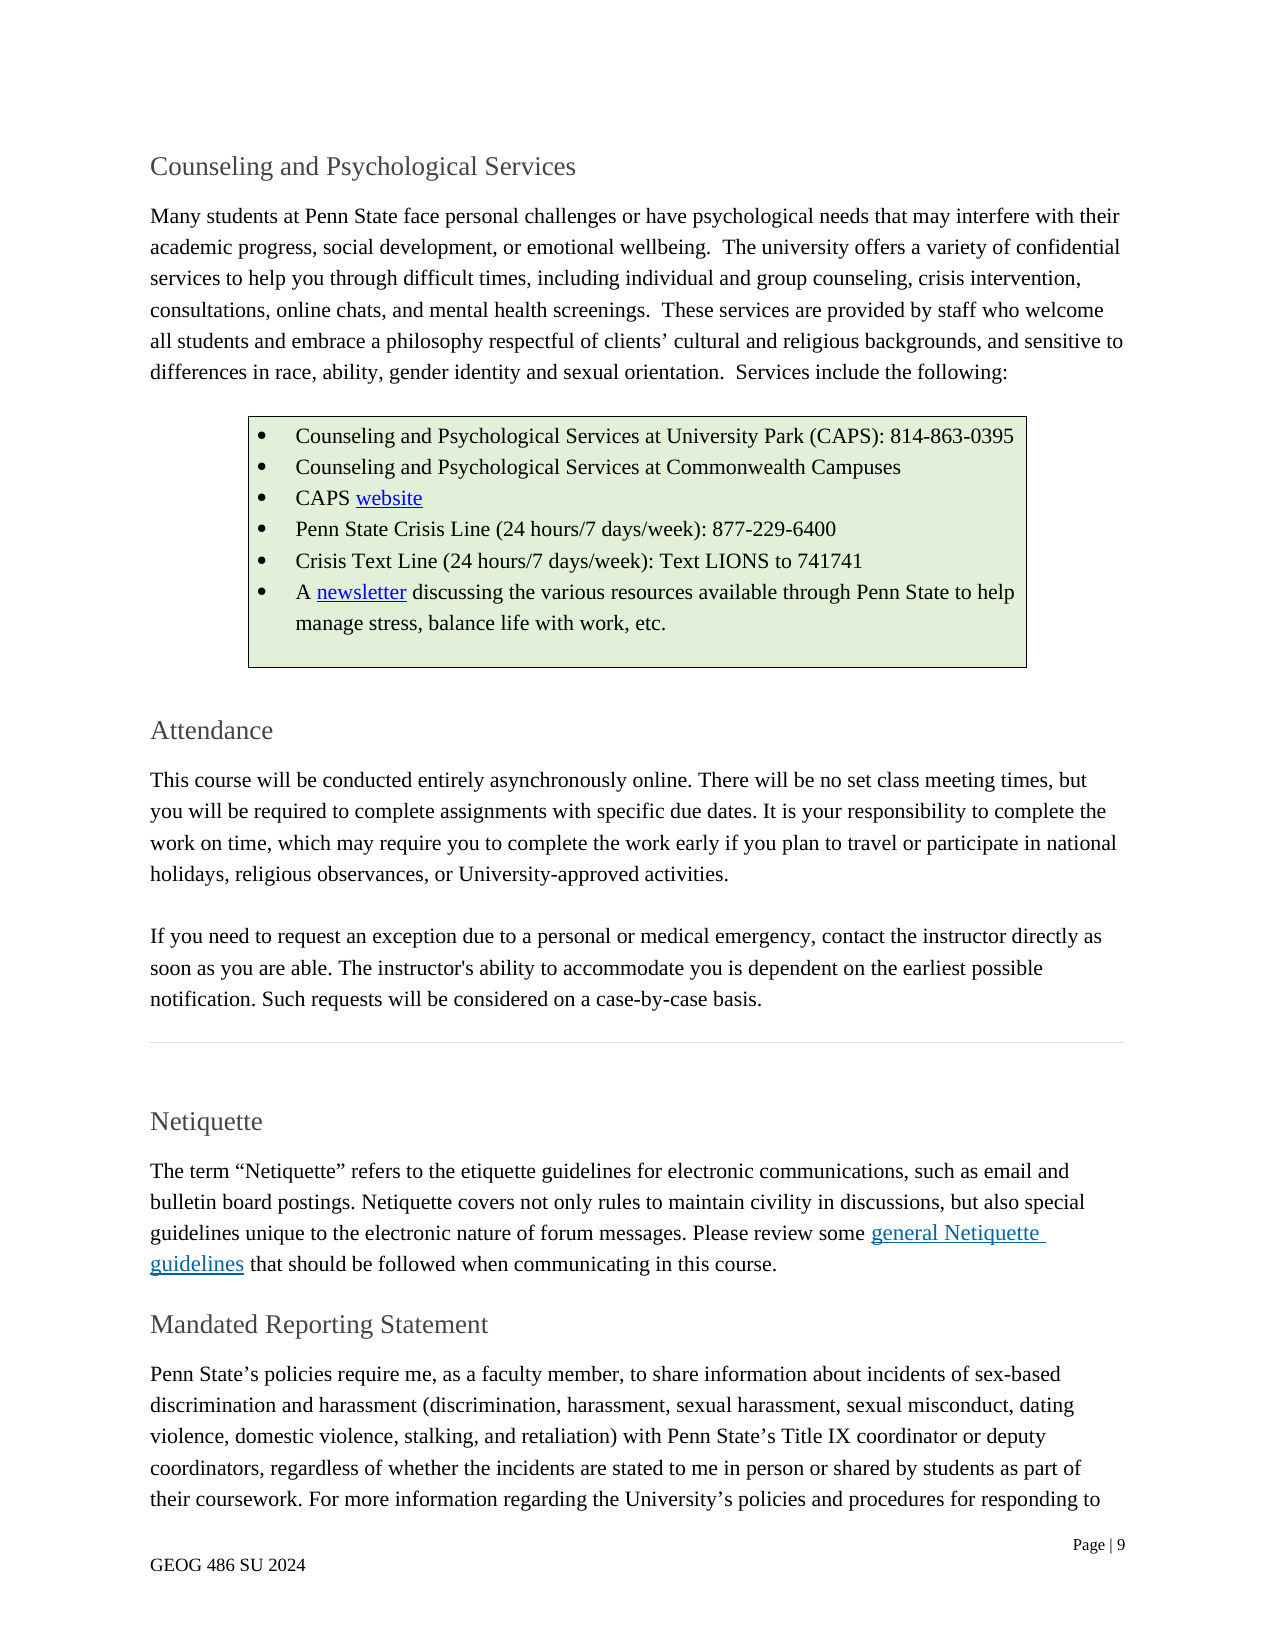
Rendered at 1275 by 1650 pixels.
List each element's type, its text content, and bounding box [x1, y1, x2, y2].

text Counseling and Psychological Services [150, 150, 1125, 181]
text If you need to request an exception due to a personal or medical emergency, contact the instructor directly as soon as you are able. The instructor's ability to accommodate you is dependent on the earliest possible notification. Such requests will be considered on a case-by-case basis. [150, 917, 1125, 1011]
text Many students at Penn State face personal challenges or have psychological needs that may interfere with their academic progress, social development, or emotional wellbeing. The university offers a variety of confidential services to help you through difficult times, including individual and group counseling, crisis intervention, consultations, online chats, and mental health screenings. These services are provided by staff who welcome all students and embrace a philosophy respectful of clients’ cultural and religious backgrounds, and sensitive to differences in race, ability, gender identity and sexual orientation. Services include the following: [150, 197, 1125, 384]
table_header Counseling and Psychological Services at University Park (CAPS): 814-863-0395 Counseling and Psychological Services at Commonwealth Campuses CAPS website Penn State Crisis Line (24 hours/7 days/week): 877-229-6400 Crisis Text Line (24 hours/7 days/week): Text LIONS to 741741 A newsletter discussing the various resources available through Penn State to help manage stress, balance life with work, etc. [249, 417, 1026, 667]
text The term “Netiquette” refers to the etiquette guidelines for electronic communications, such as email and bulletin board postings. Netiquette covers not only rules to maintain civility in discussions, but also special guidelines unique to the electronic nature of forum messages. Please review some general Netiquette guidelines that should be followed when communicating in this course. [150, 1152, 1125, 1277]
text Netiquette [150, 1105, 1125, 1136]
text Attendance [150, 714, 1125, 746]
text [150, 1355, 1125, 1511]
text Mandated Reporting Statement [150, 1308, 1125, 1339]
text This course will be conducted entirely asynchronously online. There will be no set class meeting times, but you will be required to complete assignments with specific due dates. It is your responsibility to complete the work on time, which may require you to complete the work early if you plan to travel or participate in national holidays, religious observances, or University-approved activities. [150, 761, 1125, 886]
